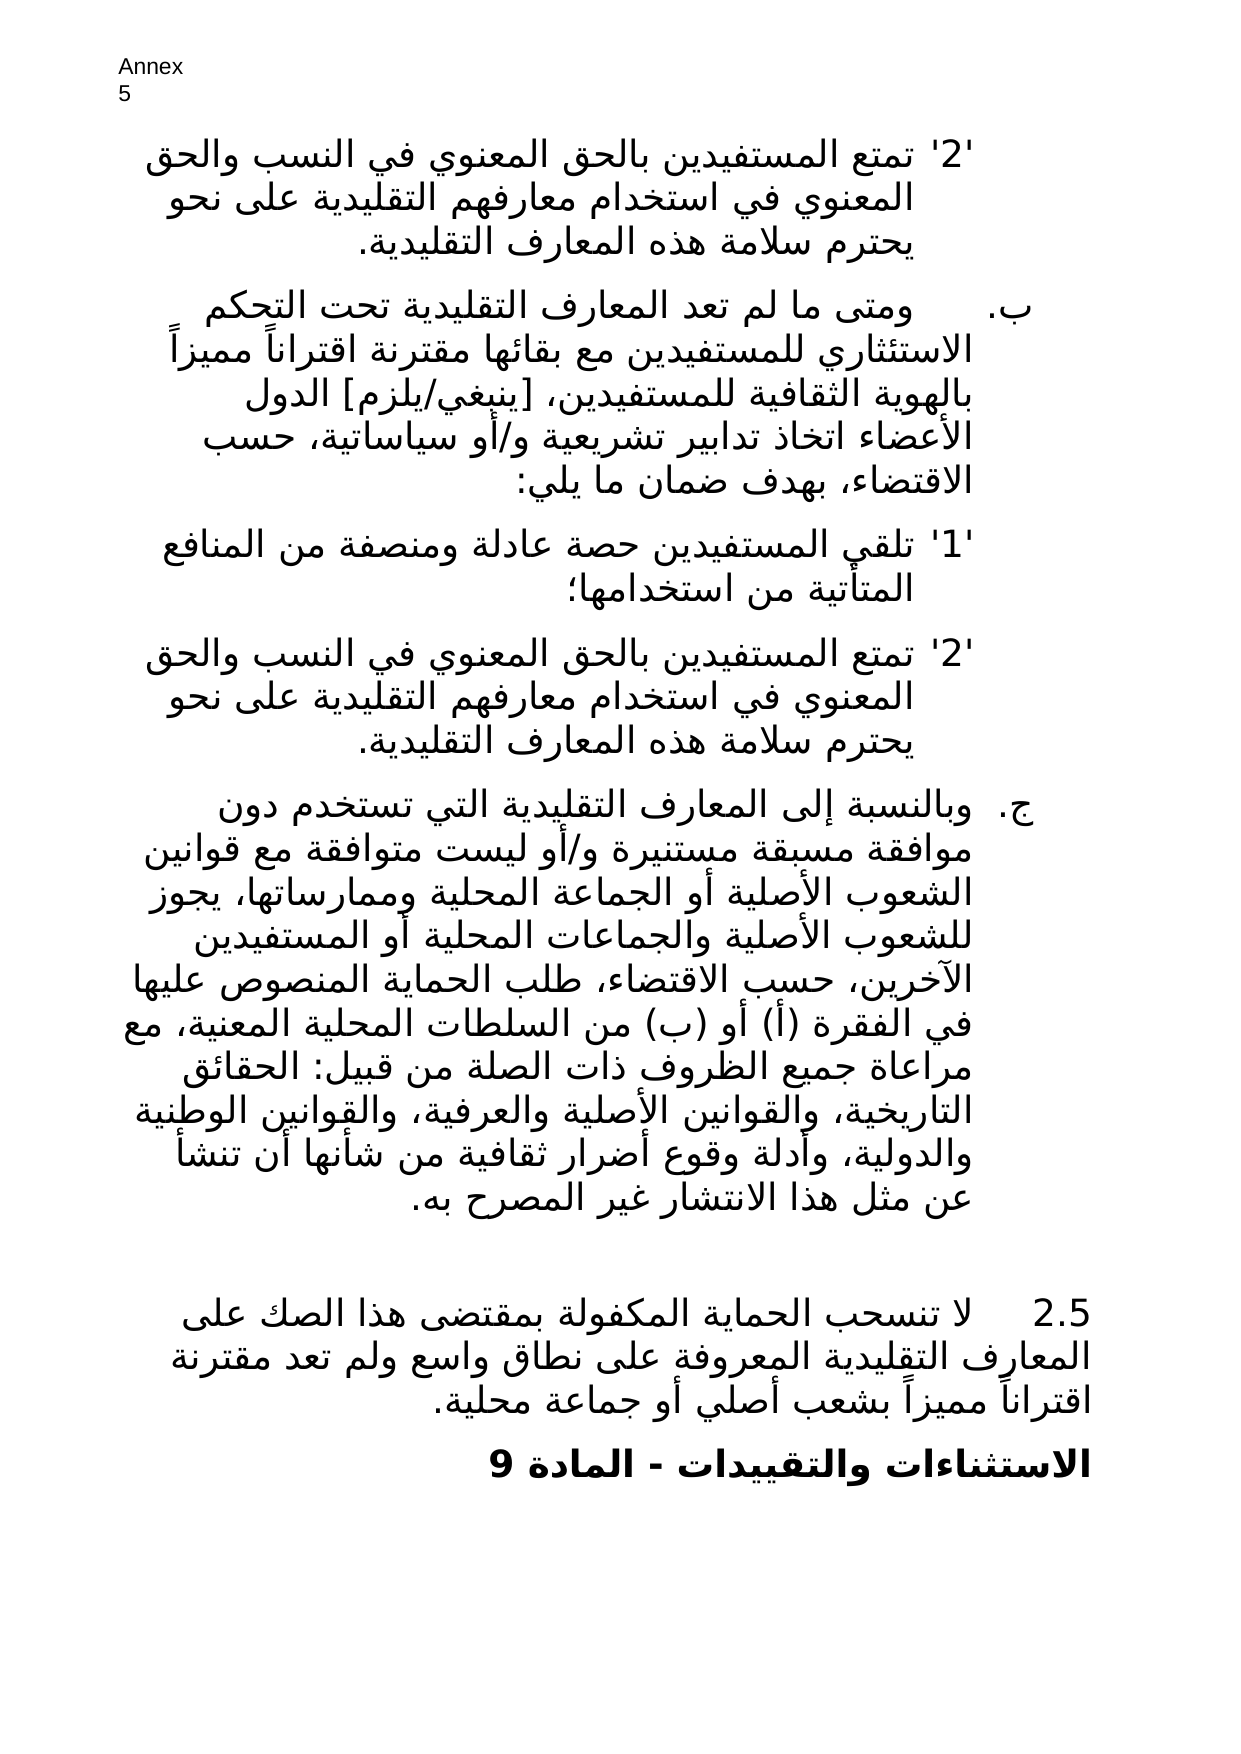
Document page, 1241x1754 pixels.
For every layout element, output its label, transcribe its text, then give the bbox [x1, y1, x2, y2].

text '1' تلقي المستفيدين حصة عادلة ومنصفة من المنافع المتأتية من استخدامها؛ [118, 523, 974, 610]
text '2' تمتع المستفيدين بالحق المعنوي في النسب والحق المعنوي في استخدام معارفهم التقليدية على نحو يحترم سلامة هذه المعارف التقليدية. [118, 631, 974, 762]
text '2' تمتع المستفيدين بالحق المعنوي في النسب والحق المعنوي في استخدام معارفهم التقليدية على نحو يحترم سلامة هذه المعارف التقليدية. [118, 132, 974, 263]
text الاستثناءات والتقييدات - المادة 9 [118, 1443, 1092, 1487]
text ب. ومتى ما لم تعد المعارف التقليدية تحت التحكم الاستئثاري للمستفيدين مع بقائها مقترنة اقتراناً مميزاً بالهوية الثقافية للمستفيدين، [ينبغي/يلزم] الدول الأعضاء اتخاذ تدابير تشريعية و/أو سياساتية، حسب الاقتضاء، بهدف ضمان ما يلي: [118, 284, 1033, 502]
text ج. وبالنسبة إلى المعارف التقليدية التي تستخدم دون موافقة مسبقة مستنيرة و/أو ليست متوافقة مع قوانين الشعوب الأصلية أو الجماعة المحلية وممارساتها، يجوز للشعوب الأصلية والجماعات المحلية أو المستفيدين الآخرين، حسب الاقتضاء، طلب الحماية المنصوص عليها في الفقرة (أ) أو (ب) من السلطات المحلية المعنية، مع مراعاة جميع الظروف ذات الصلة من قبيل: الحقائق التاريخية، والقوانين الأصلية والعرفية، والقوانين الوطنية والدولية، وأدلة وقوع أضرار ثقافية من شأنها أن تنشأ عن مثل هذا الانتشار غير المصرح به. [118, 783, 1033, 1270]
text 2.5 لا تنسحب الحماية المكفولة بمقتضى هذا الصك على المعارف التقليدية المعروفة على نطاق واسع ولم تعد مقترنة اقتراناً مميزاً بشعب أصلي أو جماعة محلية. [118, 1291, 1092, 1422]
